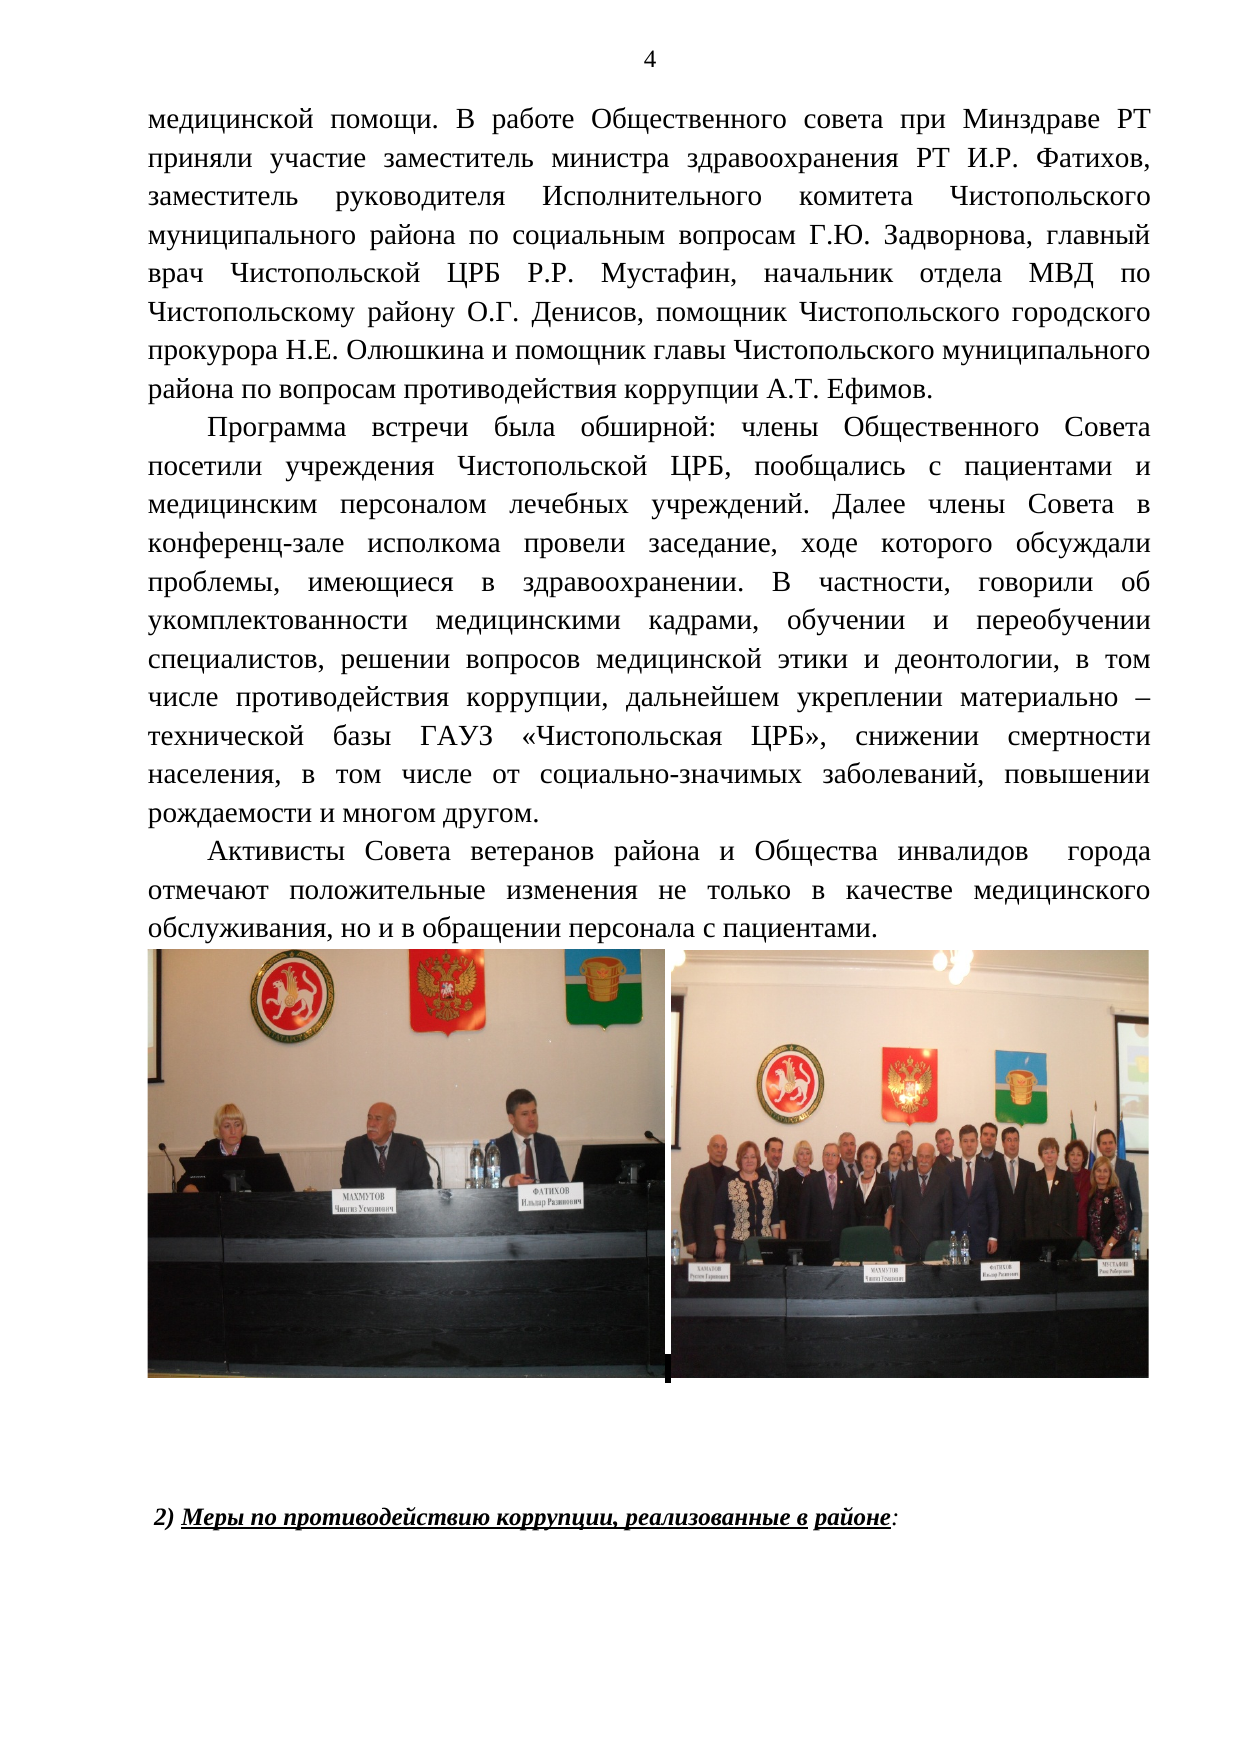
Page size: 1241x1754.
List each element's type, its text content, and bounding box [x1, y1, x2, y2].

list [148, 101, 1152, 404]
picture [671, 950, 1149, 1378]
picture [147, 949, 665, 1378]
list Активисты Совета ветеранов района и Общества инвалидов города отмечают положительные изменения не только в качестве медицинского обслуживания, но и в обращении персонала с пациентами. [148, 833, 1152, 944]
text 2) Меры по противодействию коррупции, реализованные в районе: [148, 1502, 1152, 1531]
list Программа встречи была обширной: члены Общественного Совета посетили учреждения Чистопольской ЦРБ, пообщались с пациентами и медицинским персоналом лечебных учреждений. Далее члены Совета в конференц-зале исполкома провели заседание, ходе которого обсуждали проблемы, имеющиеся в здравоохранении. В частности, говорили об укомплектованности медицинскими кадрами, обучении и переобучении специалистов, решении вопросов медицинской этики и деонтологии, в том числе противодействия коррупции, дальнейшем укреплении материально – технической базы ГАУЗ «Чистопольская ЦРБ», снижении смертности населения, в том числе от социально-значимых заболеваний, повышении рождаемости и многом другом. [148, 409, 1152, 828]
